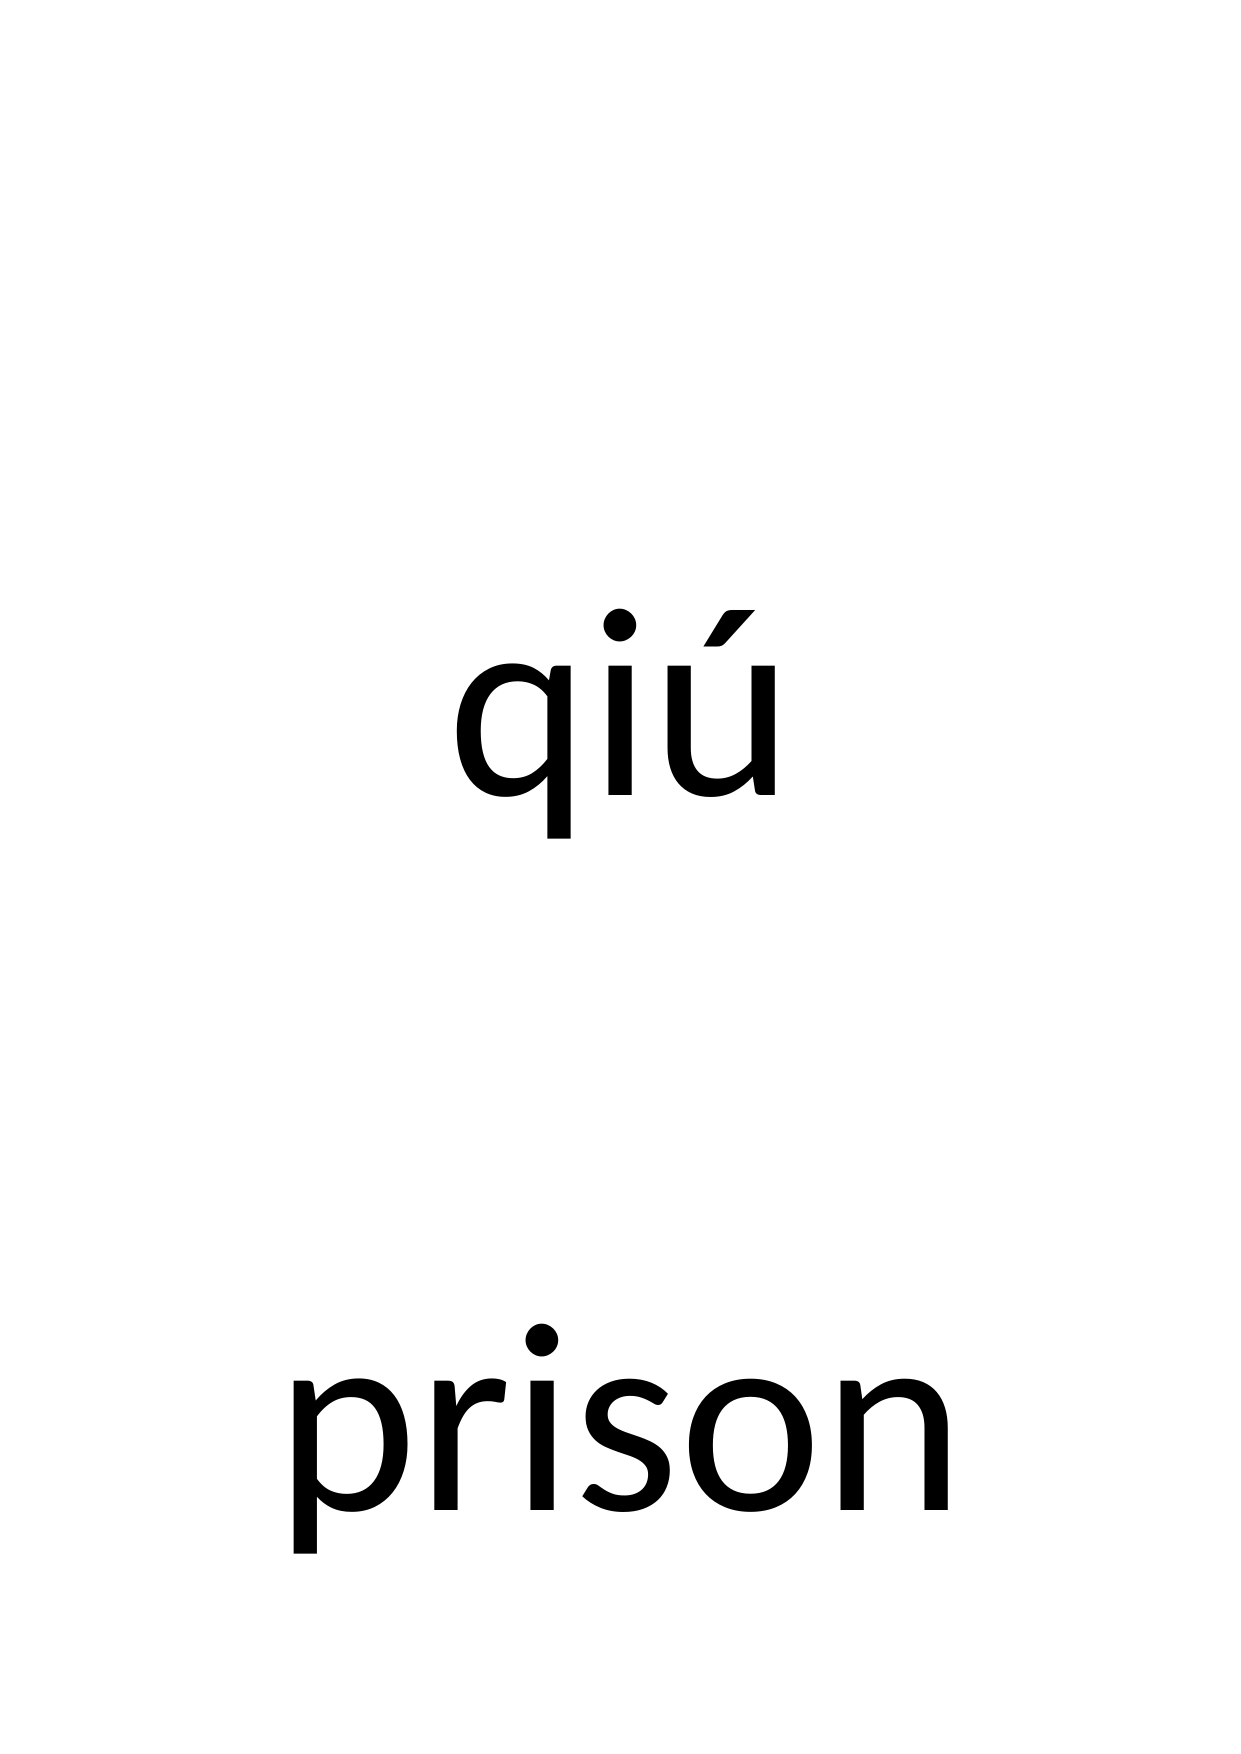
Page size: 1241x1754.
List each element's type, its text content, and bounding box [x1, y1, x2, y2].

text qiú [187, 519, 1053, 877]
text prison [187, 1234, 1053, 1592]
